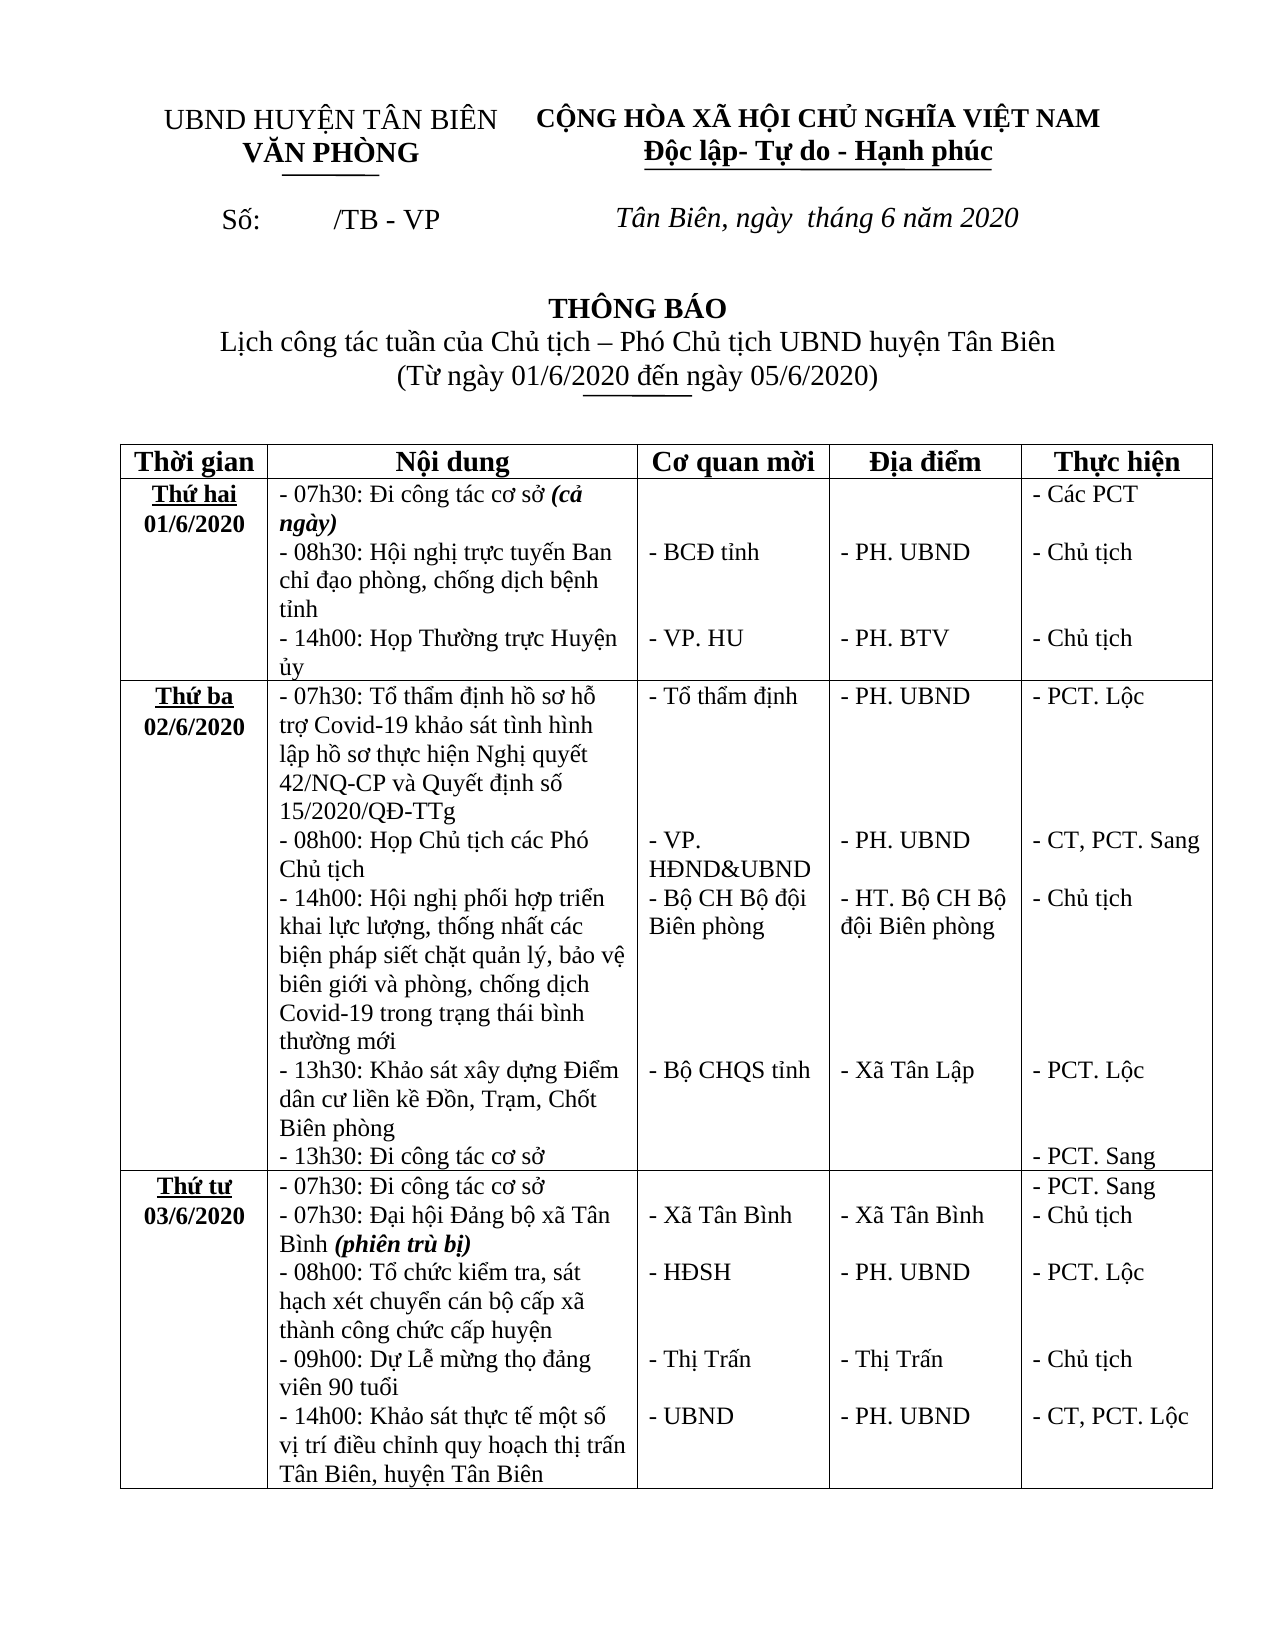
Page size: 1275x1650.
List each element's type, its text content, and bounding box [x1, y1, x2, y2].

table_header UBND HUYỆN TÂN BIÊN VĂN PHÒNG Số: /TB - VP [139, 102, 523, 236]
table_cell - PH. UBND - PH. UBND - HT. Bộ CH Bộ đội Biên phòng - Xã Tân Lập [830, 681, 1021, 1170]
table_cell - PH. UBND - PH. BTV [830, 479, 1021, 680]
table_cell - Các PCT - Chủ tịch - Chủ tịch [1022, 479, 1212, 680]
text Lịch công tác tuần của Chủ tịch – Phó Chủ tịch UBND huyện Tân Biên [150, 324, 1125, 358]
table_cell Thứ hai 01/6/2020 [121, 479, 267, 680]
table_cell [638, 1171, 829, 1487]
table_header Cơ quan mời [638, 445, 829, 478]
table_cell - 07h30: Đi công tác cơ sở (cả ngày) - 08h30: Hội nghị trực tuyến Ban chỉ đạo phòng, chống dịch bệnh tỉnh - 14h00: Họp Thường trực Huyện ủy [268, 479, 637, 680]
table_cell - BCĐ tỉnh - VP. HU [638, 479, 829, 680]
table_header Nội dung [268, 445, 637, 478]
table_header Thực hiện [1022, 445, 1212, 478]
table_header Thời gian [121, 445, 267, 478]
text (Từ ngày 01/6/2020 đến ngày 05/6/2020) [150, 358, 1125, 392]
table_cell - 07h30: Tổ thẩm định hồ sơ hỗ trợ Covid-19 khảo sát tình hình lập hồ sơ thực hiện Nghị quyết 42/NQ-CP và Quyết định số 15/2020/QĐ-TTg - 08h00: Họp Chủ tịch các Phó Chủ tịch - 14h00: Hội nghị phối hợp triển khai lực lượng, thống nhất các biện pháp siết chặt quản lý, bảo vệ biên giới và phòng, chống dịch Covid-19 trong trạng thái bình thường mới - 13h30: Khảo sát xây dựng Điểm dân cư liền kề Đồn, Trạm, Chốt Biên phòng - 13h30: Đi công tác cơ sở [268, 681, 637, 1170]
text THÔNG BÁO [150, 291, 1125, 324]
table_cell Thứ tư 03/6/2020 [121, 1171, 267, 1487]
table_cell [830, 1171, 1021, 1487]
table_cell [268, 1171, 637, 1487]
table_header Địa điểm [830, 445, 1021, 478]
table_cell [1022, 1171, 1212, 1487]
table_cell Thứ ba 02/6/2020 [121, 681, 267, 1170]
table_cell - PCT. Lộc - CT, PCT. Sang - Chủ tịch - PCT. Lộc - PCT. Sang [1022, 681, 1212, 1170]
table_header CỘNG HÒA XÃ HỘI CHỦ NGHĨA VIỆT NAM Độc lập- Tự do - Hạnh phúc Tân Biên, ngày tháng 6 năm 2020 [523, 102, 1114, 236]
table_cell - Tổ thẩm định - VP. HĐND&UBND - Bộ CH Bộ đội Biên phòng - Bộ CHQS tỉnh [638, 681, 829, 1170]
